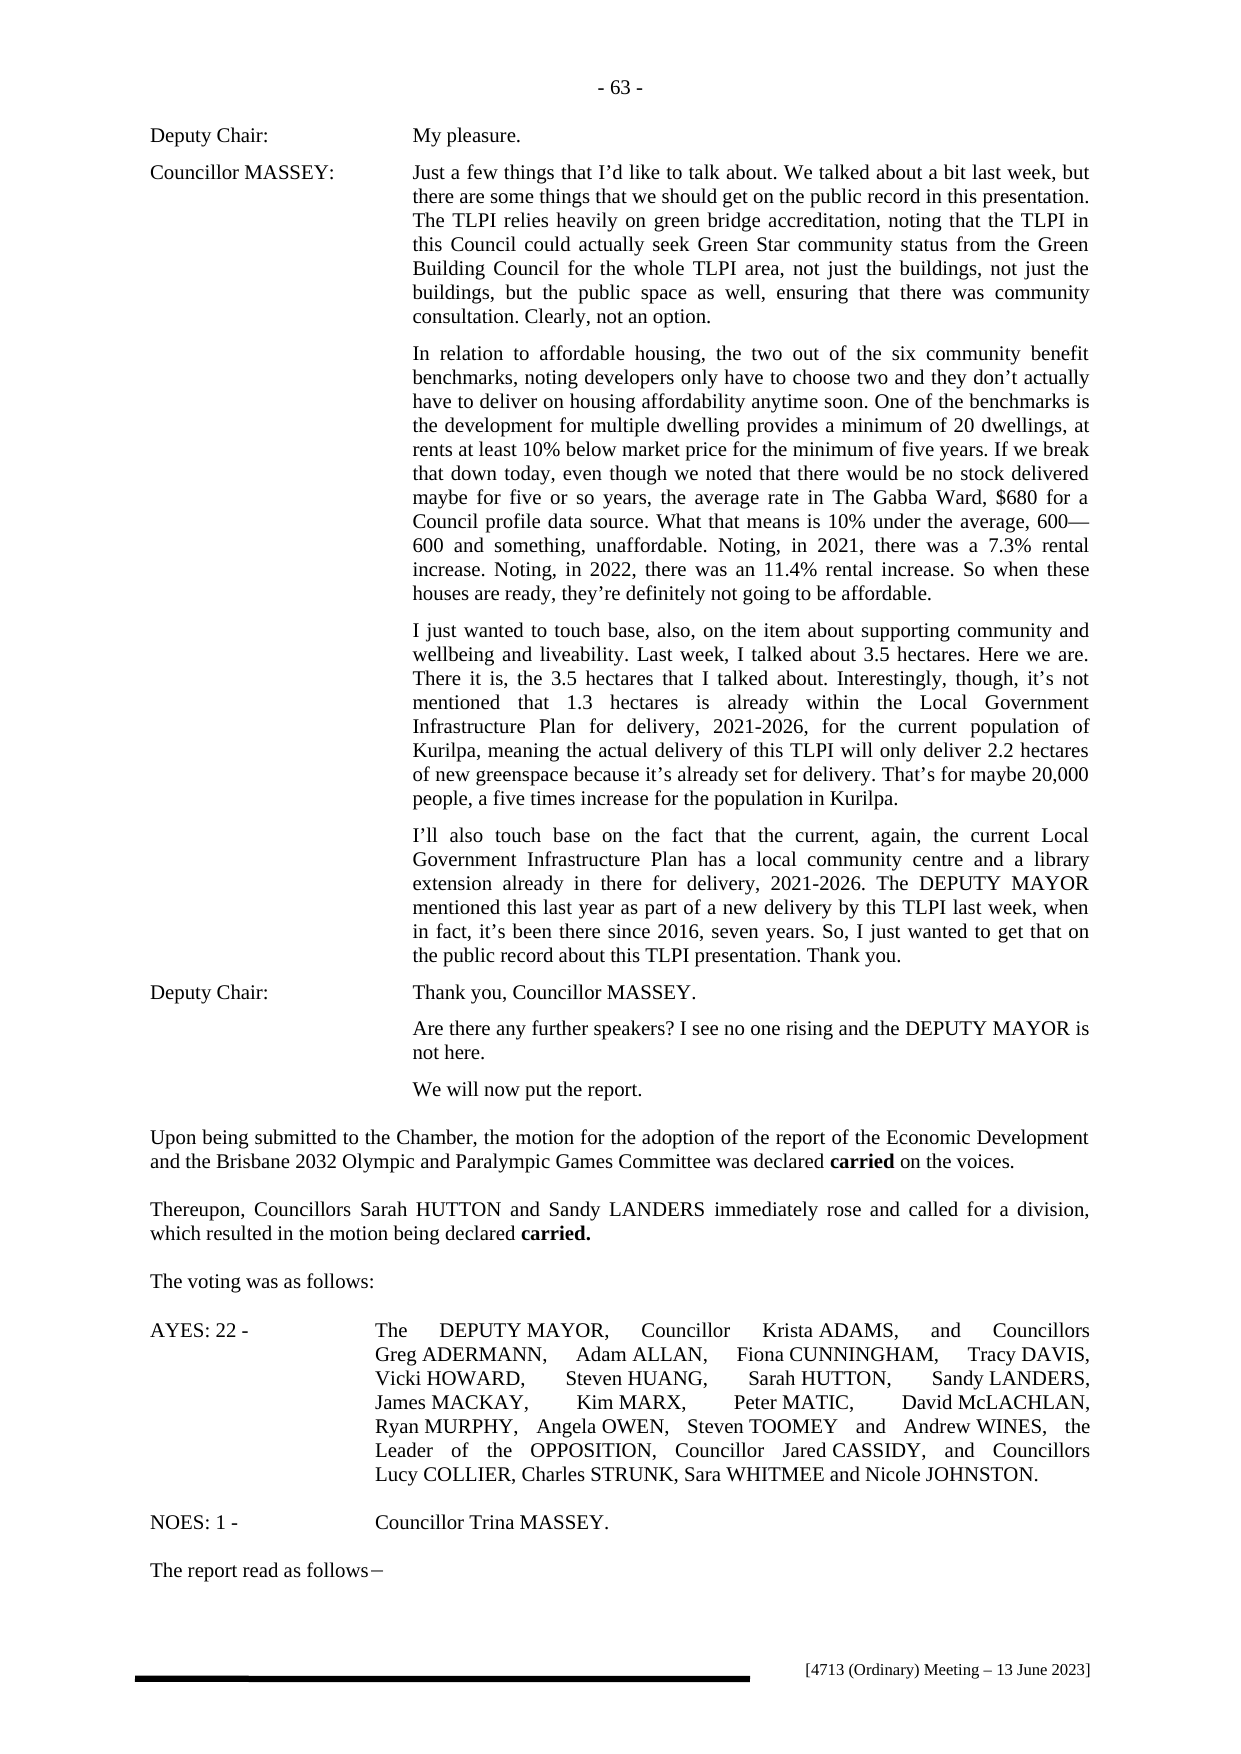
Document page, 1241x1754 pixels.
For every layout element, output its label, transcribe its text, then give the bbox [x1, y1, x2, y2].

text I just wanted to touch base, also, on the item about supporting community and wellbeing and liveability. Last week, I talked about 3.5 hectares. Here we are. There it is, the 3.5 hectares that I talked about. Interestingly, though, it’s not mentioned that 1.3 hectares is already within the Local Government Infrastructure Plan for delivery, 2021-2026, for the current population of Kurilpa, meaning the actual delivery of this TLPI will only deliver 2.2 hectares of new greenspace because it’s already set for delivery. That’s for maybe 20,000 people, a five times increase for the population in Kurilpa. [412, 618, 1090, 810]
text NOES: 1 - Councillor Trina MASSEY. [150, 1510, 1090, 1534]
text Are there any further speakers? I see no one rising and the DEPUTY MAYOR is not here. [150, 1016, 1090, 1064]
text I’ll also touch base on the fact that the current, again, the current Local Government Infrastructure Plan has a local community centre and a library extension already in there for delivery, 2021-2026. The DEPUTY MAYOR mentioned this last year as part of a new delivery by this TLPI last week, when in fact, it’s been there since 2016, seven years. So, I just wanted to get that on the public record about this TLPI presentation. Thank you. [412, 823, 1090, 967]
text The voting was as follows: [150, 1269, 1090, 1293]
text In relation to affordable housing, the two out of the six community benefit benchmarks, noting developers only have to choose two and they don’t actually have to deliver on housing affordability anytime soon. One of the benchmarks is the development for multiple dwelling provides a minimum of 20 dwellings, at rents at least 10% below market price for the minimum of five years. If we break that down today, even though we noted that there would be no stock delivered maybe for five or so years, the average rate in The Gabba Ward, $680 for a Council profile data source. What that means is 10% under the average, 600—600 and something, unaffordable. Noting, in 2021, there was a 7.3% rental increase. Noting, in 2022, there was an 11.4% rental increase. So when these houses are ready, they’re definitely not going to be affordable. [412, 341, 1090, 605]
text Upon being submitted to the Chamber, the motion for the adoption of the report of the Economic Development and the Brisbane 2032 Olympic and Paralympic Games Committee was declared carried on the voices. [150, 1125, 1090, 1173]
text Councillor MASSEY: Just a few things that I’d like to talk about. We talked about a bit last week, but there are some things that we should get on the public record in this presentation. The TLPI relies heavily on green bridge accreditation, noting that the TLPI in this Council could actually seek Green Star community status from the Green Building Council for the whole TLPI area, not just the buildings, not just the buildings, but the public space as well, ensuring that there was community consultation. Clearly, not an option. [150, 160, 1090, 328]
text Deputy Chair: My pleasure. [150, 123, 1090, 147]
text The report read as follows [150, 1558, 1090, 1582]
text We will now put the report. [150, 1077, 1090, 1101]
text Thereupon, Councillors Sarah HUTTON and Sandy LANDERS immediately rose and called for a division, which resulted in the motion being declared carried. [150, 1197, 1090, 1245]
text AYES: 22 - The DEPUTY MAYOR, Councillor Krista ADAMS, and Councillors Greg ADERMANN, Adam ALLAN, Fiona CUNNINGHAM, Tracy DAVIS, Vicki HOWARD, Steven HUANG, Sarah HUTTON, Sandy LANDERS, James MACKAY, Kim MARX, Peter MATIC, David McLACHLAN, Ryan MURPHY, Angela OWEN, Steven TOOMEY and Andrew WINES, the Leader of the OPPOSITION, Councillor Jared CASSIDY, and Councillors Lucy COLLIER, Charles STRUNK, Sara WHITMEE and Nicole JOHNSTON. [150, 1317, 1090, 1486]
text Deputy Chair: Thank you, Councillor MASSEY. [150, 980, 1090, 1004]
